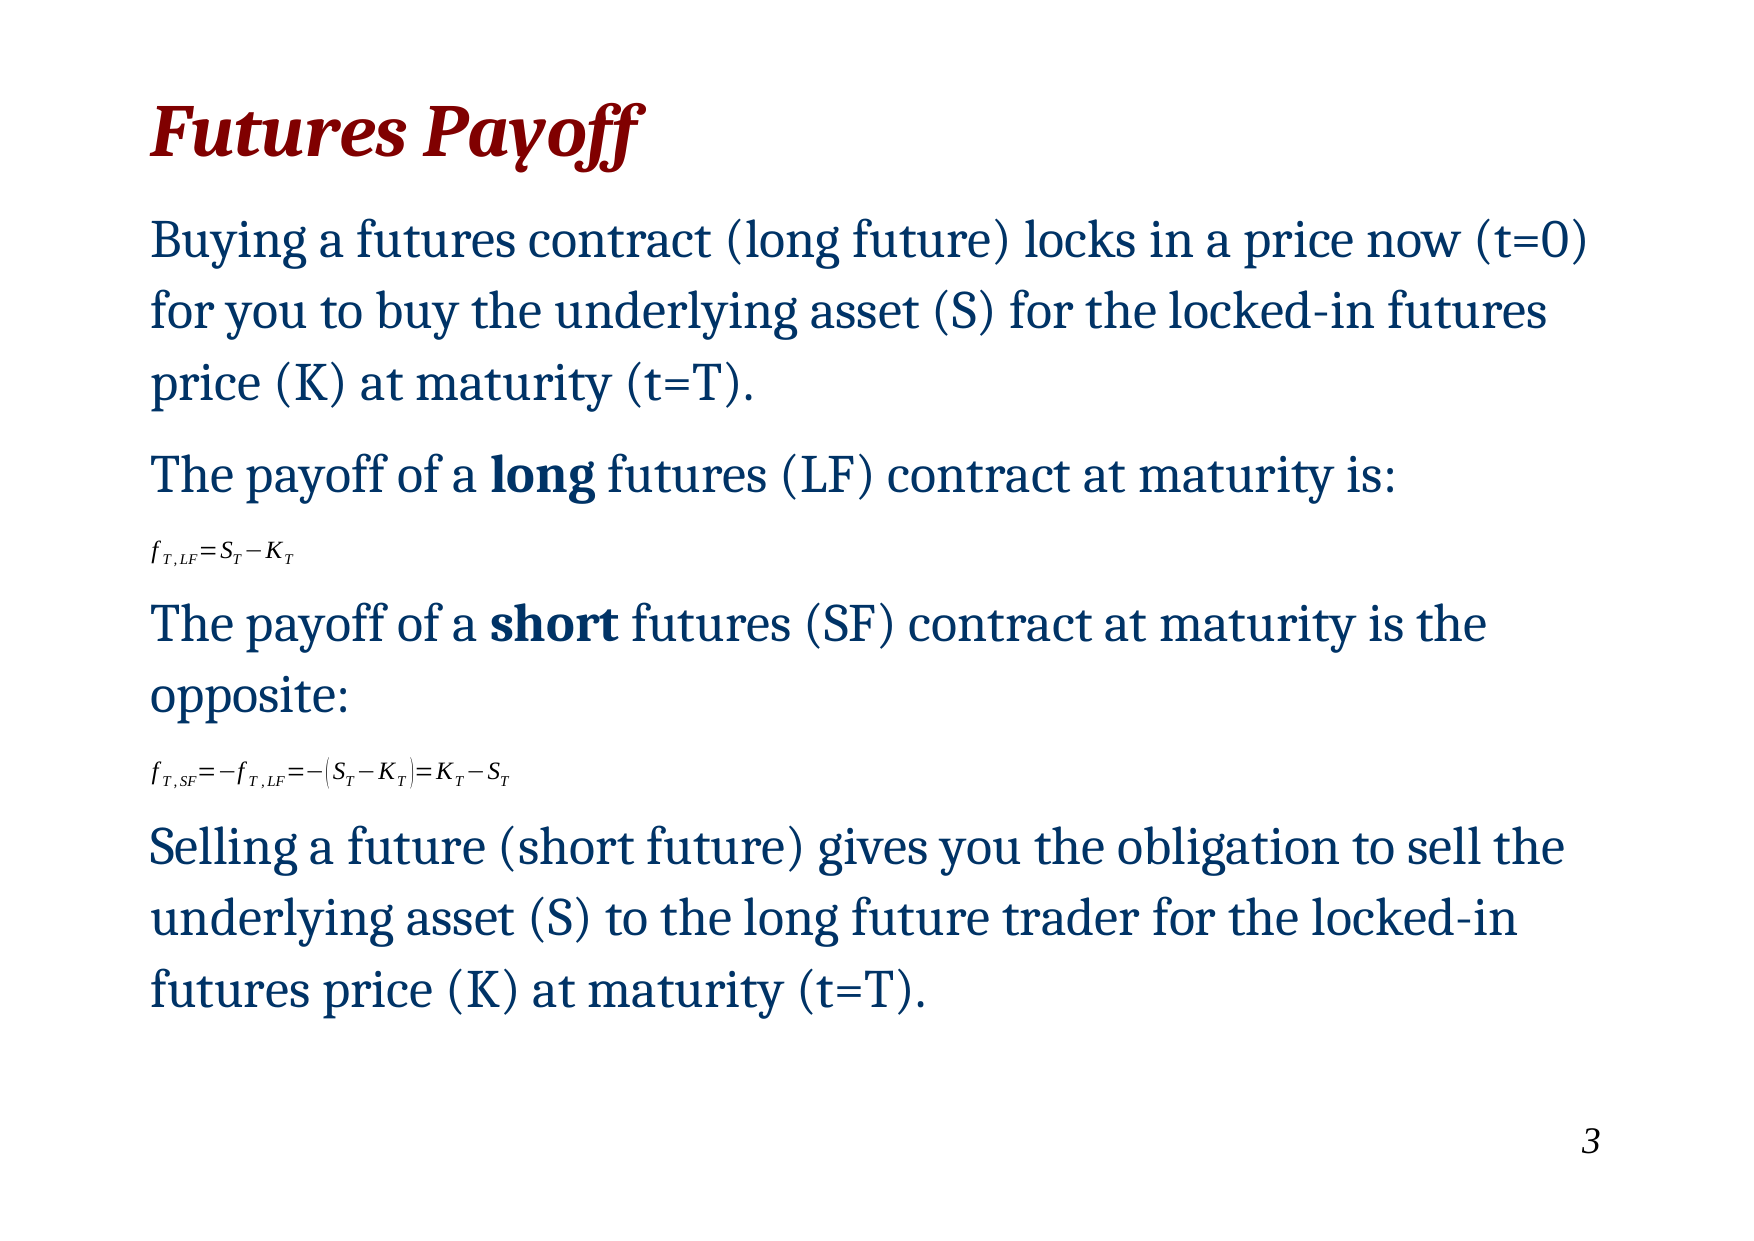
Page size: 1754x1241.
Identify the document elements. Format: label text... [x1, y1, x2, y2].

text Selling a future (short future) gives you the obligation to sell the underlying asset (S) to the long future trader for the locked-in futures price (K) at maturity (t=T). [150, 815, 1604, 1021]
text The payoff of a long futures (LF) contract at maturity is: [150, 444, 1604, 506]
text Futures Payoff [150, 89, 1604, 175]
text The payoff of a short futures (SF) contract at maturity is the opposite: [150, 592, 1604, 726]
text Buying a futures contract (long future) locks in a price now (t=0) for you to buy the underlying asset (S) for the locked-in futures price (K) at maturity (t=T). [150, 209, 1604, 414]
